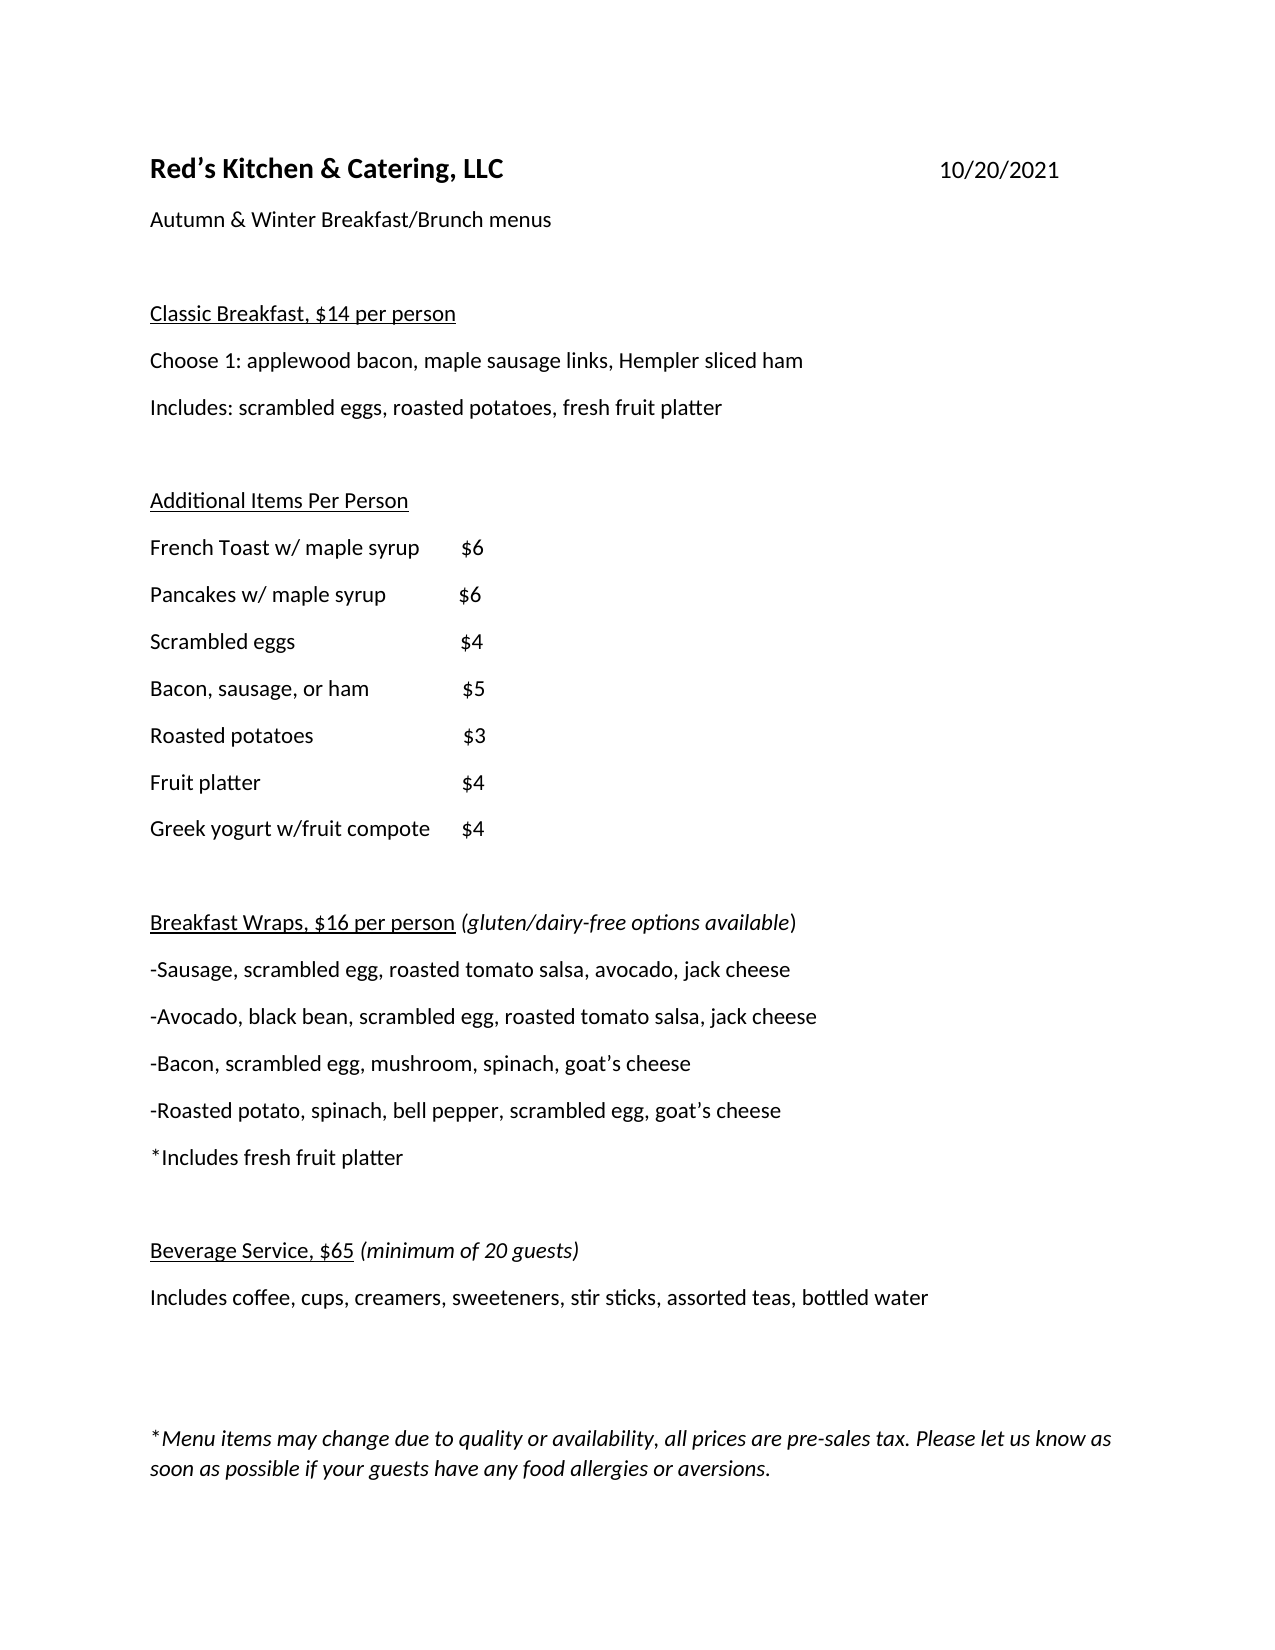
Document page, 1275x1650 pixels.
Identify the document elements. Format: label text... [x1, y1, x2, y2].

text -Roasted potato, spinach, bell pepper, scrambled egg, goat’s cheese [150, 1096, 1125, 1124]
text Autumn & Winter Breakfast/Brunch menus [150, 205, 1125, 233]
text Choose 1: applewood bacon, maple sausage links, Hempler sliced ham [150, 346, 1125, 374]
text Red’s Kitchen & Catering, LLC 10/20/2021 [150, 150, 1125, 186]
text Classic Breakfast, $14 per person [150, 299, 1125, 327]
text -Avocado, black bean, scrambled egg, roasted tomato salsa, jack cheese [150, 1002, 1125, 1030]
text -Sausage, scrambled egg, roasted tomato salsa, avocado, jack cheese [150, 955, 1125, 983]
text Includes coffee, cups, creamers, sweeteners, stir sticks, assorted teas, bottled water [150, 1283, 1125, 1311]
text Bacon, sausage, or ham $5 [150, 674, 1125, 702]
text Pancakes w/ maple syrup $6 [150, 580, 1125, 608]
text Roasted potatoes $3 [150, 721, 1125, 749]
text Scrambled eggs $4 [150, 627, 1125, 655]
text French Toast w/ maple syrup $6 [150, 533, 1125, 561]
text Additional Items Per Person [150, 486, 1125, 514]
text -Bacon, scrambled egg, mushroom, spinach, goat’s cheese [150, 1049, 1125, 1077]
text Includes: scrambled eggs, roasted potatoes, fresh fruit platter [150, 393, 1125, 421]
text *Menu items may change due to quality or availability, all prices are pre-sales tax. Please let us know as soon as possible if your guests have any food allergies or aversions. [150, 1424, 1125, 1482]
text Breakfast Wraps, $16 per person (gluten/dairy-free options available) [150, 908, 1125, 936]
text Greek yogurt w/fruit compote $4 [150, 814, 1125, 842]
text *Includes fresh fruit platter [150, 1143, 1125, 1171]
text Fruit platter $4 [150, 768, 1125, 796]
text Beverage Service, $65 (minimum of 20 guests) [150, 1236, 1125, 1264]
